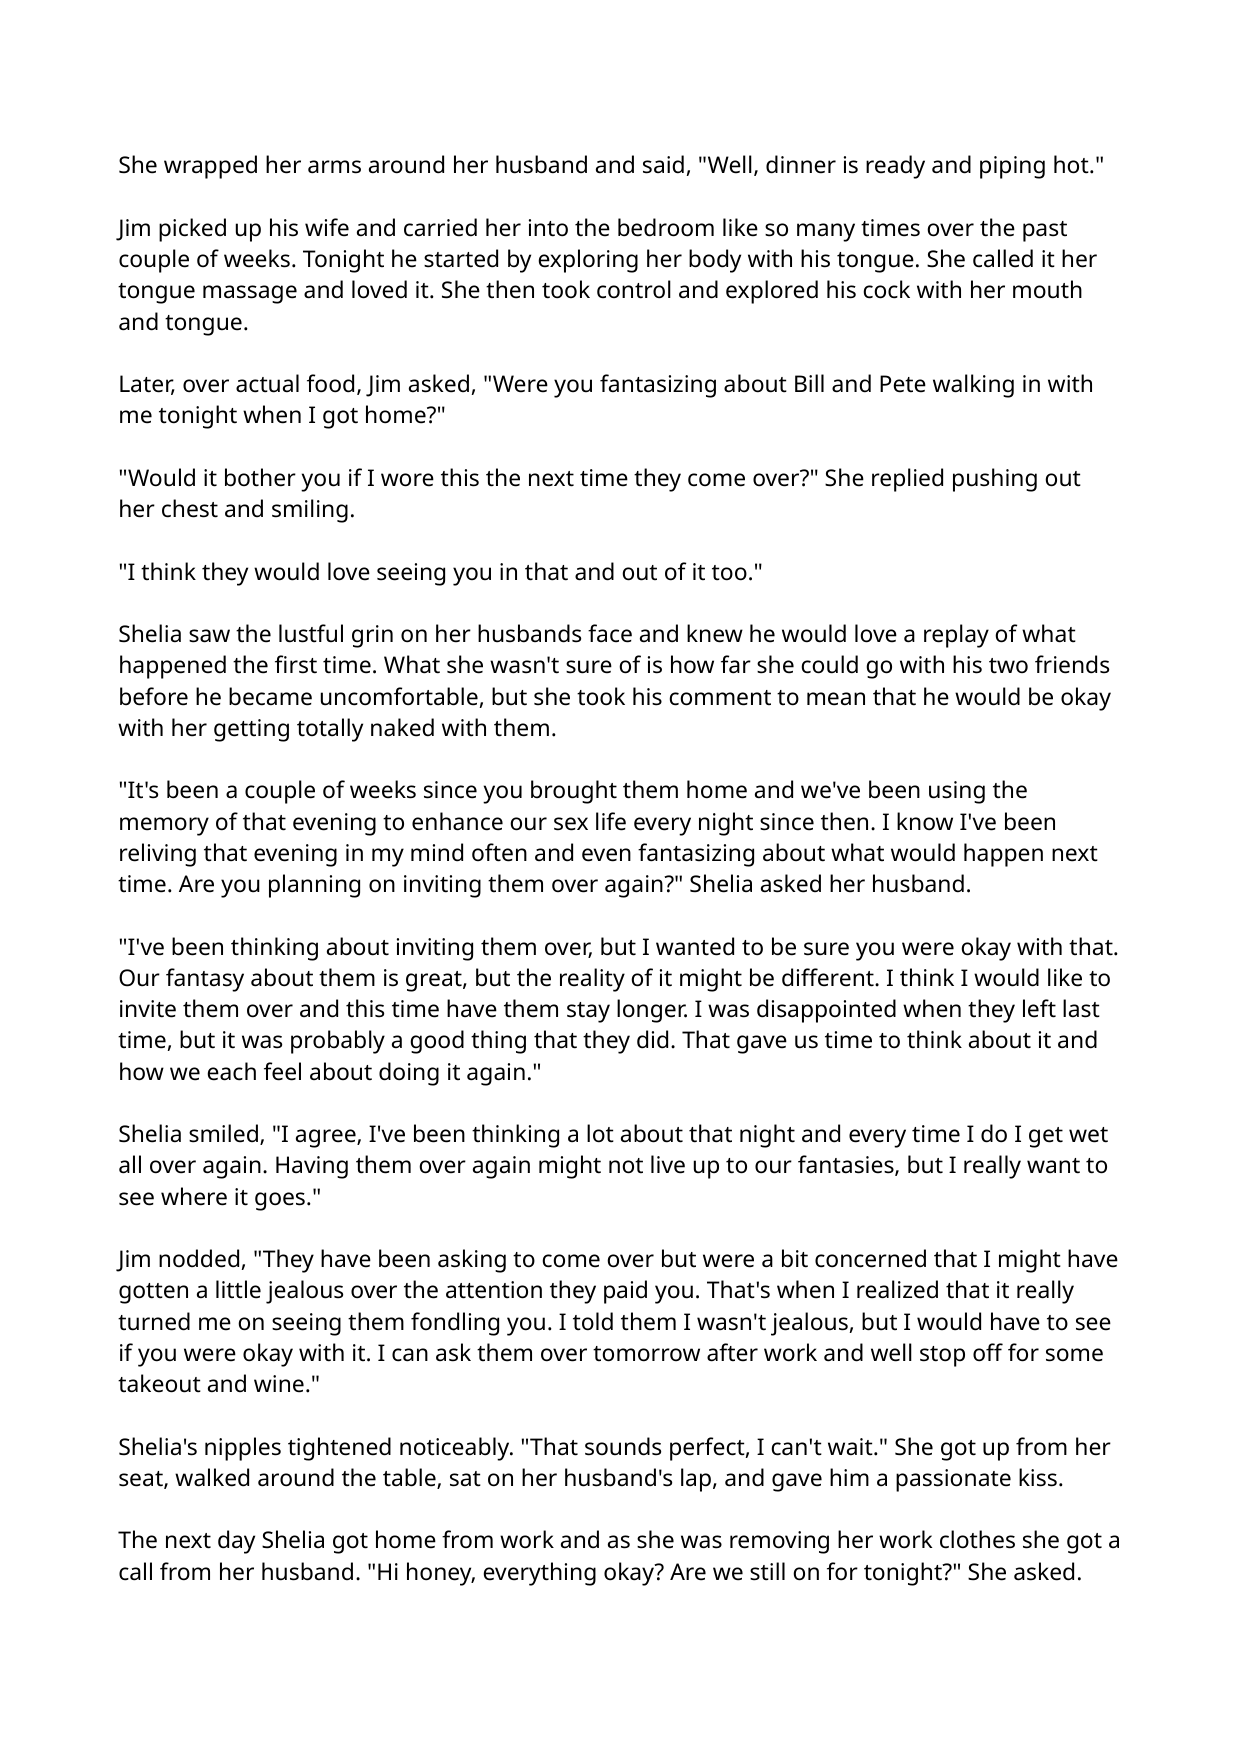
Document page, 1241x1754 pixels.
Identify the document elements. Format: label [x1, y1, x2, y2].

text [118, 118, 1122, 1618]
